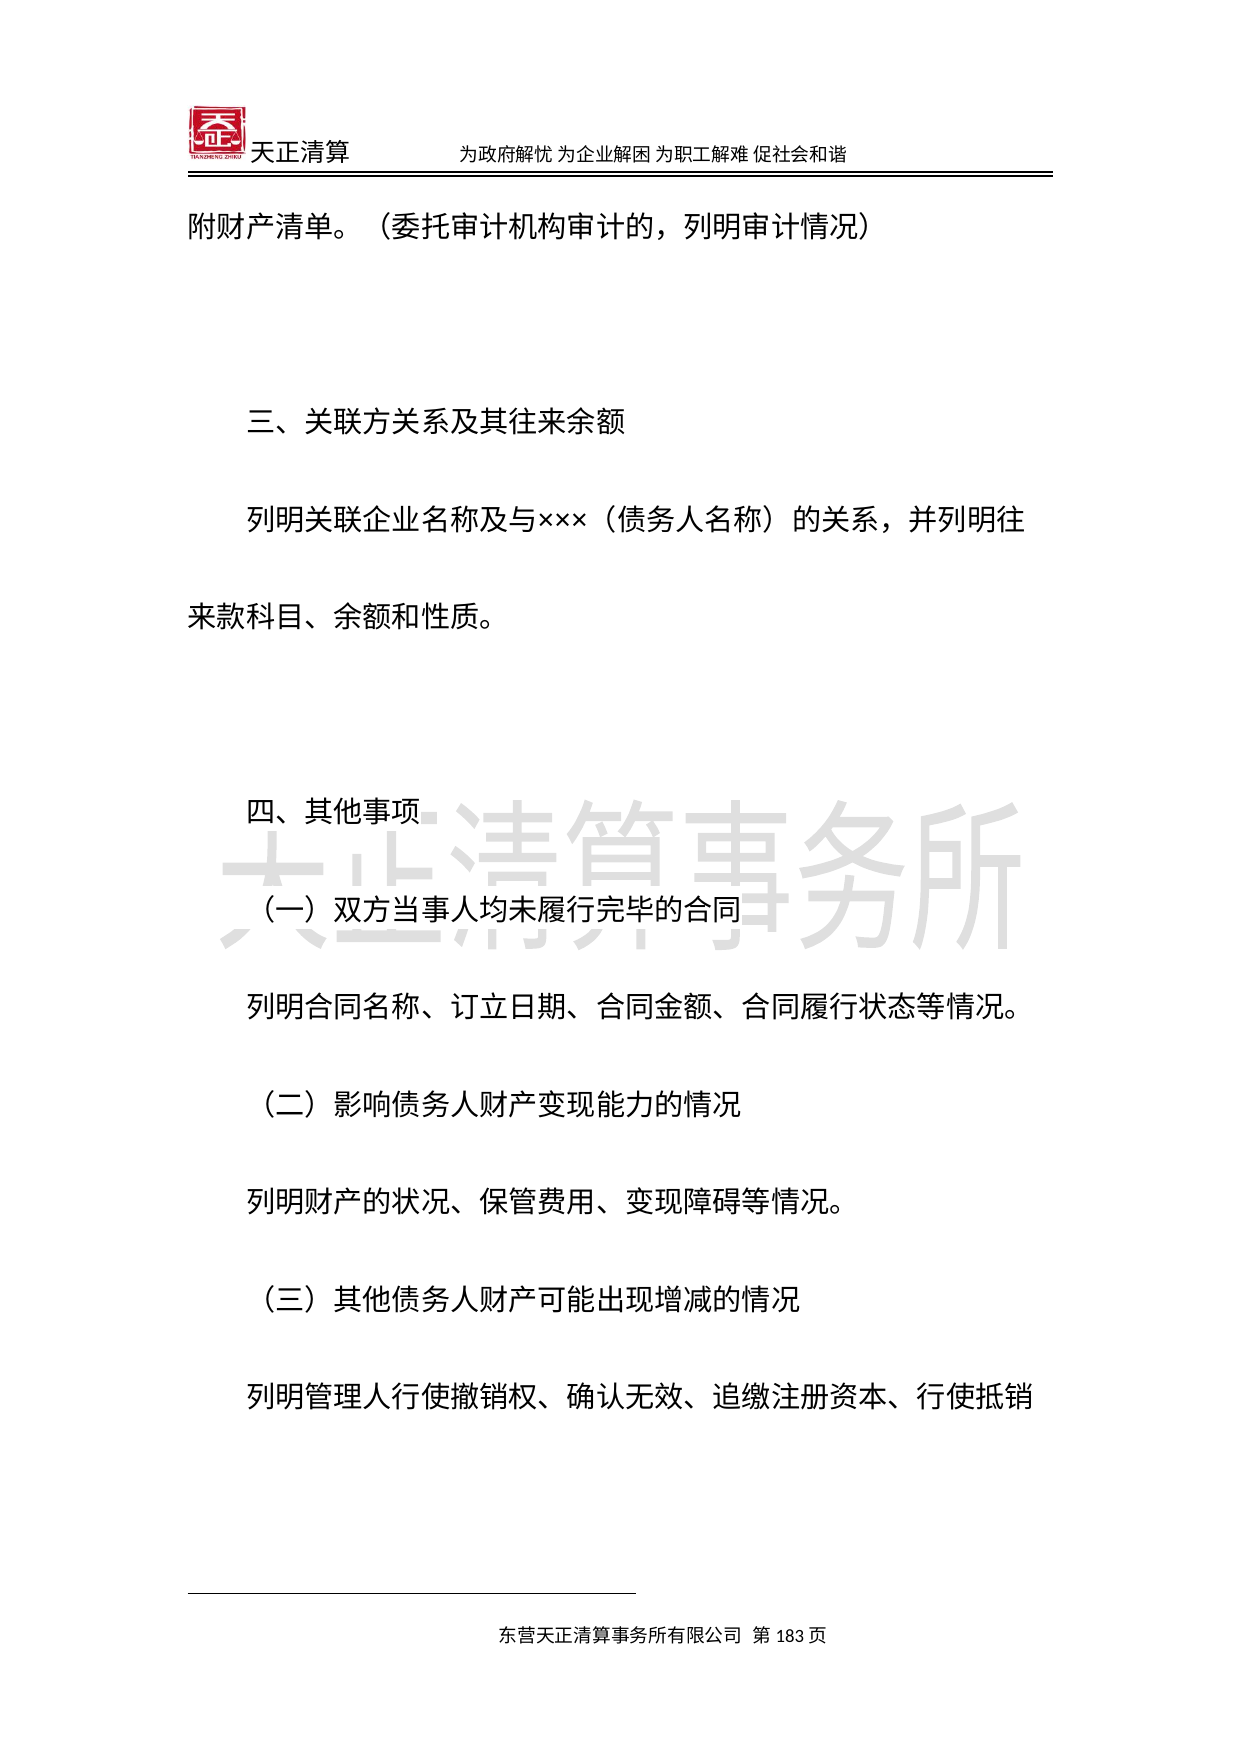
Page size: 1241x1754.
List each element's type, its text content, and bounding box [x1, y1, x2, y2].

picture [187, 105, 246, 162]
